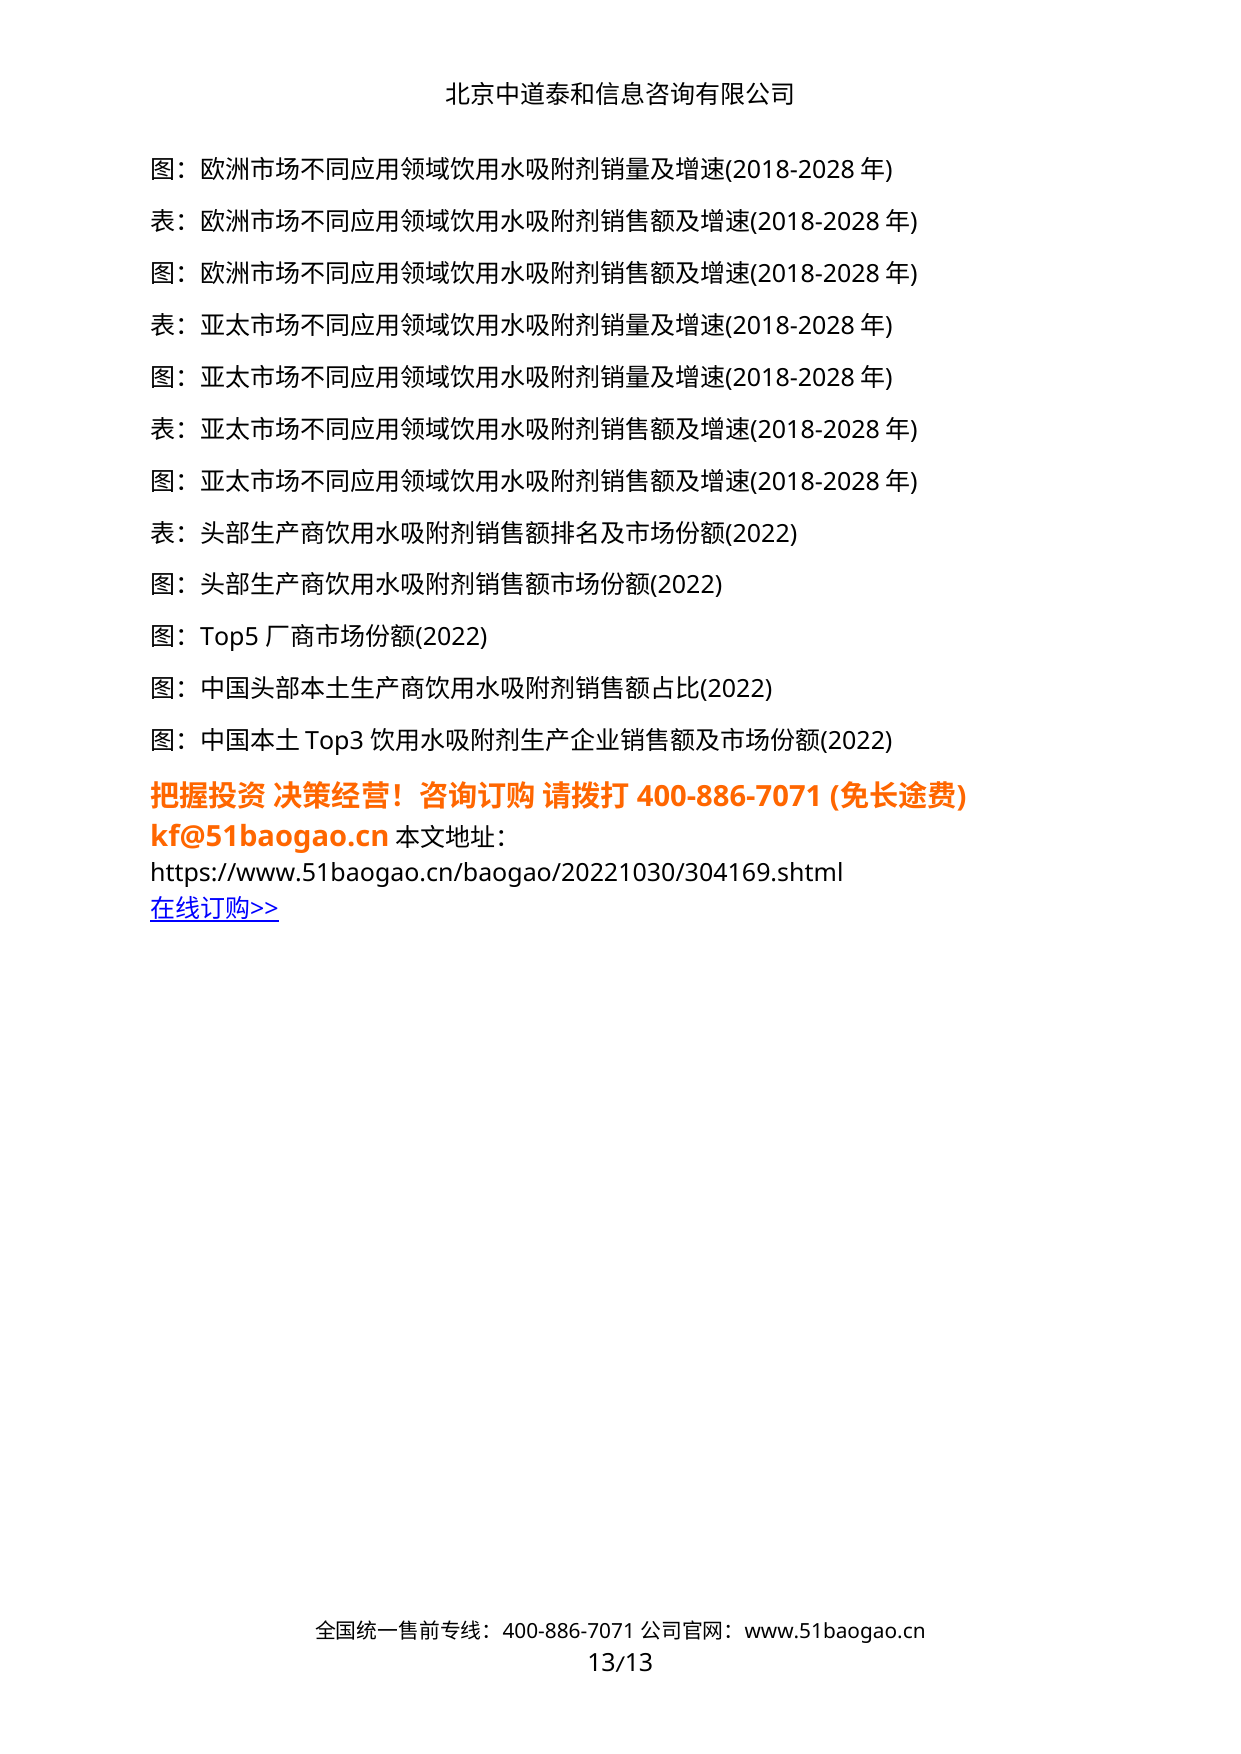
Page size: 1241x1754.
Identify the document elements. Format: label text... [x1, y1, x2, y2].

text 图：Top5 厂商市场份额(2022) [150, 617, 1090, 653]
text 图：亚太市场不同应用领域饮用水吸附剂销量及增速(2018-2028年) [150, 357, 1090, 394]
text 图：头部生产商饮用水吸附剂销售额市场份额(2022) [150, 565, 1090, 601]
text 图：欧洲市场不同应用领域饮用水吸附剂销售额及增速(2018-2028年) [150, 254, 1090, 290]
text 表：欧洲市场不同应用领域饮用水吸附剂销售额及增速(2018-2028年) [150, 202, 1090, 238]
text 图：中国本土Top3 饮用水吸附剂生产企业销售额及市场份额(2022) [150, 721, 1090, 757]
text 表：亚太市场不同应用领域饮用水吸附剂销售额及增速(2018-2028年) [150, 409, 1090, 446]
text 表：头部生产商饮用水吸附剂销售额排名及市场份额(2022) [150, 513, 1090, 549]
text 图：中国头部本土生产商饮用水吸附剂销售额占比(2022) [150, 669, 1090, 705]
text 把握投资 决策经营！咨询订购 请拨打 400-886-7071 (免长途费) kf@51baogao.cn本文地址：https://www.51baogao.cn/baogao/20221030/304169.shtml [150, 772, 1090, 889]
text 图：亚太市场不同应用领域饮用水吸附剂销售额及增速(2018-2028年) [150, 461, 1090, 497]
text 图：欧洲市场不同应用领域饮用水吸附剂销量及增速(2018-2028年) [150, 150, 1090, 186]
text 表：亚太市场不同应用领域饮用水吸附剂销量及增速(2018-2028年) [150, 306, 1090, 342]
text 在线订购>> [150, 889, 1090, 925]
